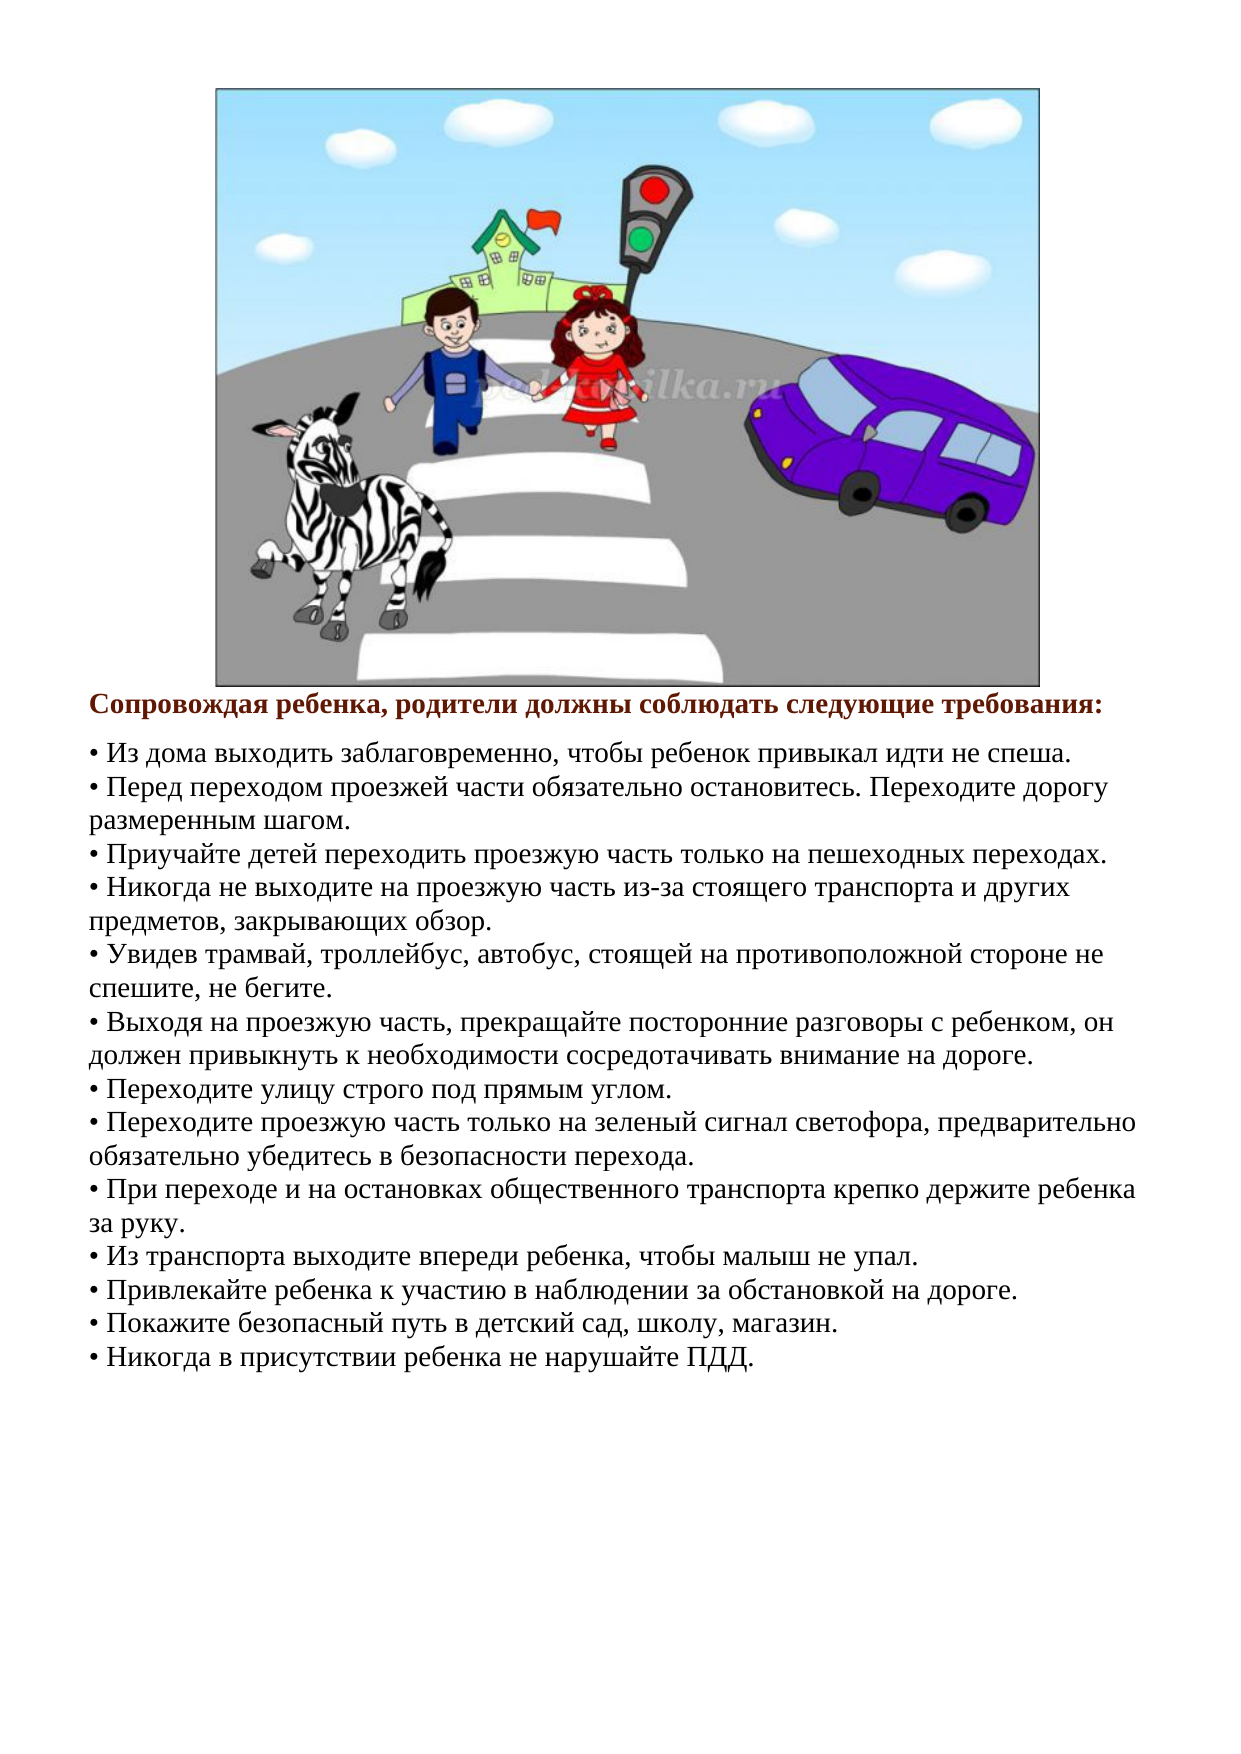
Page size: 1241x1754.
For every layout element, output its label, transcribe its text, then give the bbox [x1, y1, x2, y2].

picture [215, 88, 1040, 687]
text Сопровождая ребенка, родители должны соблюдать следующие требования: [89, 686, 1167, 720]
text • Из дома выходить заблаговременно, чтобы ребенок привыкал идти не спеша. • Перед переходом проезжей части обязательно остановитесь. Переходите дорогу размеренным шагом. • Приучайте детей переходить проезжую часть только на пешеходных переходах. • Никогда не выходите на проезжую часть из-за стоящего транспорта и других предметов, закрывающих обзор. • Увидев трамвай, троллейбус, автобус, стоящей на противоположной стороне не спешите, не бегите. • Выходя на проезжую часть, прекращайте посторонние разговоры с ребенком, он должен привыкнуть к необходимости сосредотачивать внимание на дороге. • Переходите улицу строго под прямым углом. • Переходите проезжую часть только на зеленый сигнал светофора, предварительно обязательно убедитесь в безопасности перехода. • При переходе и на остановках общественного транспорта крепко держите ребенка за руку. • Из транспорта выходите впереди ребенка, чтобы малыш не упал. • Привлекайте ребенка к участию в наблюдении за обстановкой на дороге. • Покажите безопасный путь в детский сад, школу, магазин. • Никогда в присутствии ребенка не нарушайте ПДД. [89, 735, 1167, 1373]
